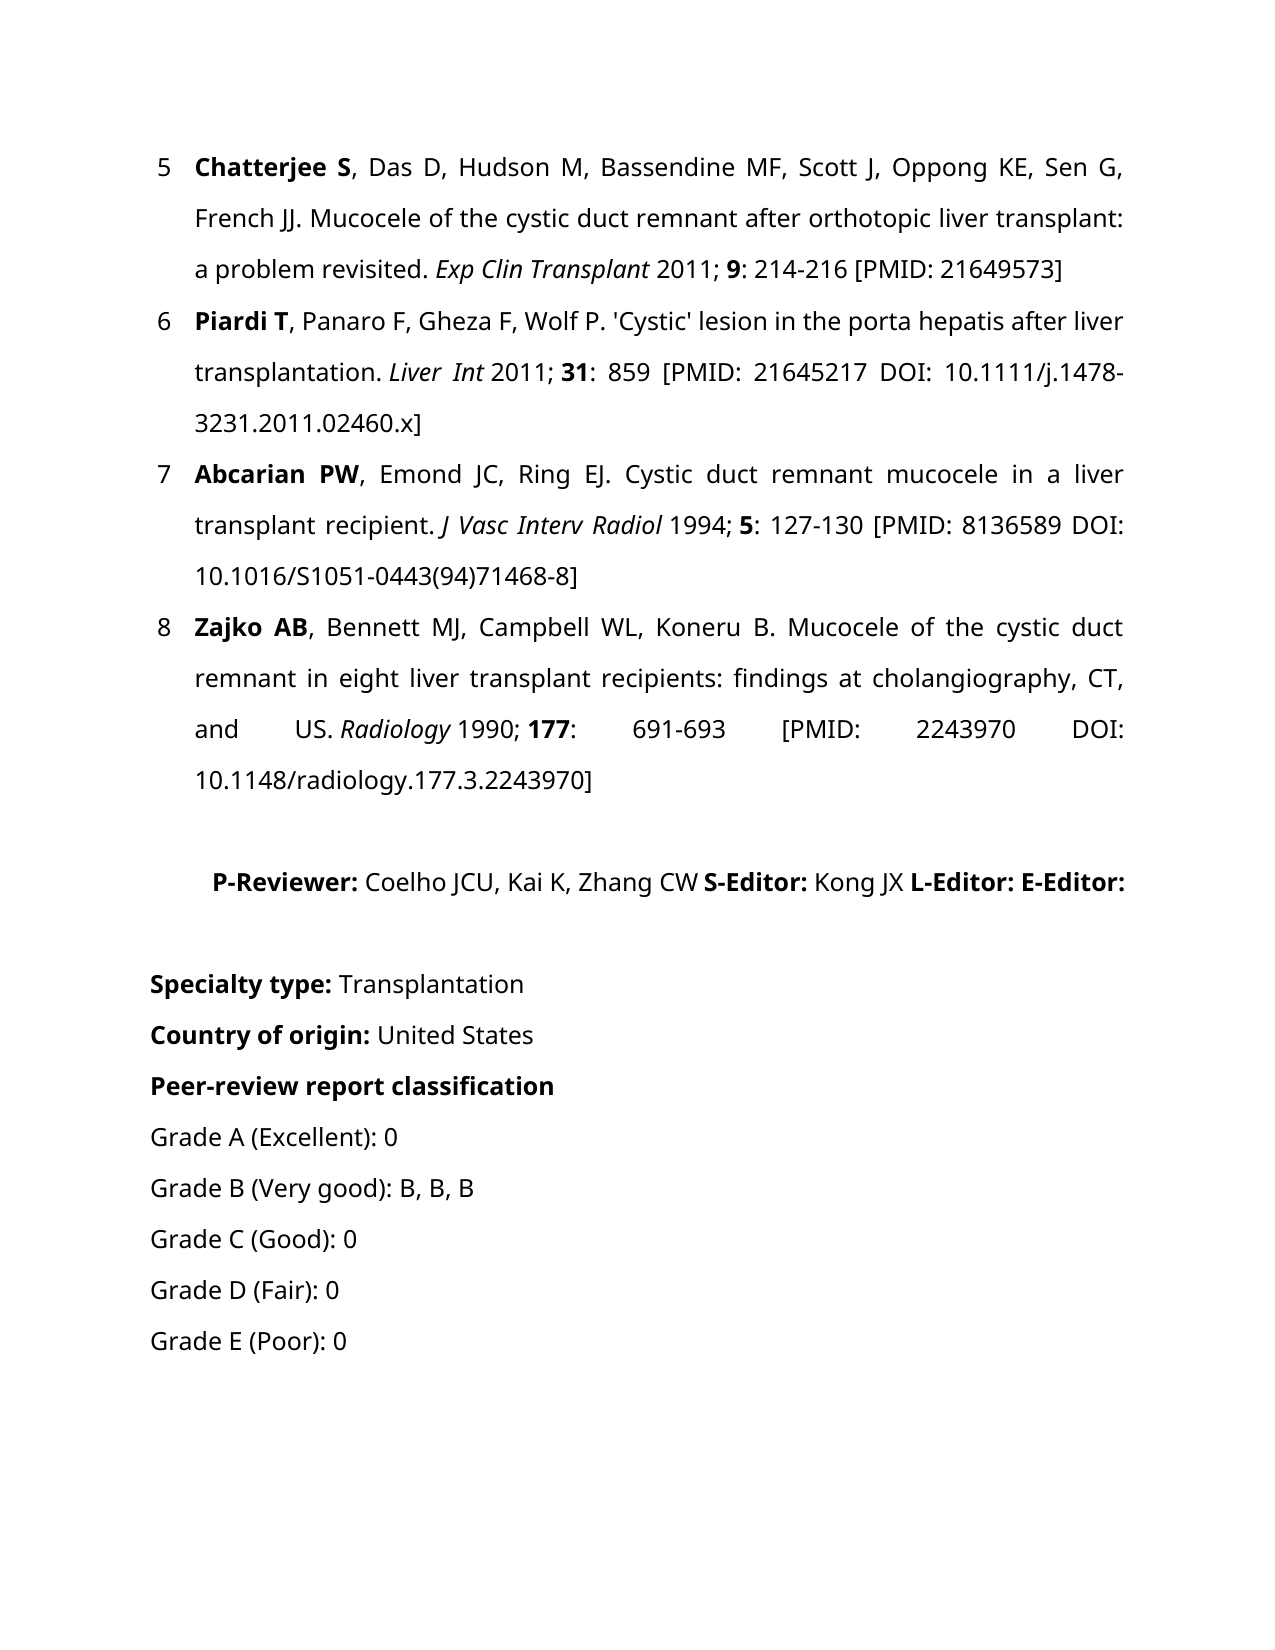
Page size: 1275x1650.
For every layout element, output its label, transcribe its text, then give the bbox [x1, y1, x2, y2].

text Peer-review report classification [150, 1069, 1125, 1103]
text Grade D (Fair): 0 [150, 1273, 1125, 1307]
list Abcarian PW, Emond JC, Ring EJ. Cystic duct remnant mucocele in a liver transplant recipient. J Vasc Interv Radiol 1994; 5: 127-130 [PMID: 8136589 DOI: 10.1016/S1051-0443(94)71468-8] [157, 456, 1125, 592]
text Country of origin: United States [150, 1018, 1125, 1052]
text Grade B (Very good): B, B, B [150, 1171, 1125, 1205]
text Grade C (Good): 0 [150, 1222, 1125, 1256]
text Grade E (Poor): 0 [150, 1324, 1125, 1358]
list Chatterjee S, Das D, Hudson M, Bassendine MF, Scott J, Oppong KE, Sen G, French JJ. Mucocele of the cystic duct remnant after orthotopic liver transplant: a problem revisited. Exp Clin Transplant 2011; 9: 214-216 [PMID: 21649573] [157, 150, 1125, 286]
list Piardi T, Panaro F, Gheza F, Wolf P. 'Cystic' lesion in the porta hepatis after liver transplantation. Liver Int 2011; 31: 859 [PMID: 21645217 DOI: 10.1111/j.1478-3231.2011.02460.x] [157, 303, 1125, 439]
text P-Reviewer: Coelho JCU, Kai K, Zhang CW S-Editor: Kong JX L-Editor: E-Editor: [150, 864, 1125, 899]
text Specialty type: Transplantation [150, 967, 1125, 1001]
text Grade A (Excellent): 0 [150, 1120, 1125, 1154]
list Zajko AB, Bennett MJ, Campbell WL, Koneru B. Mucocele of the cystic duct remnant in eight liver transplant recipients: findings at cholangiography, CT, and US. Radiology 1990; 177: 691-693 [PMID: 2243970 DOI: 10.1148/radiology.177.3.2243970] [157, 609, 1125, 797]
